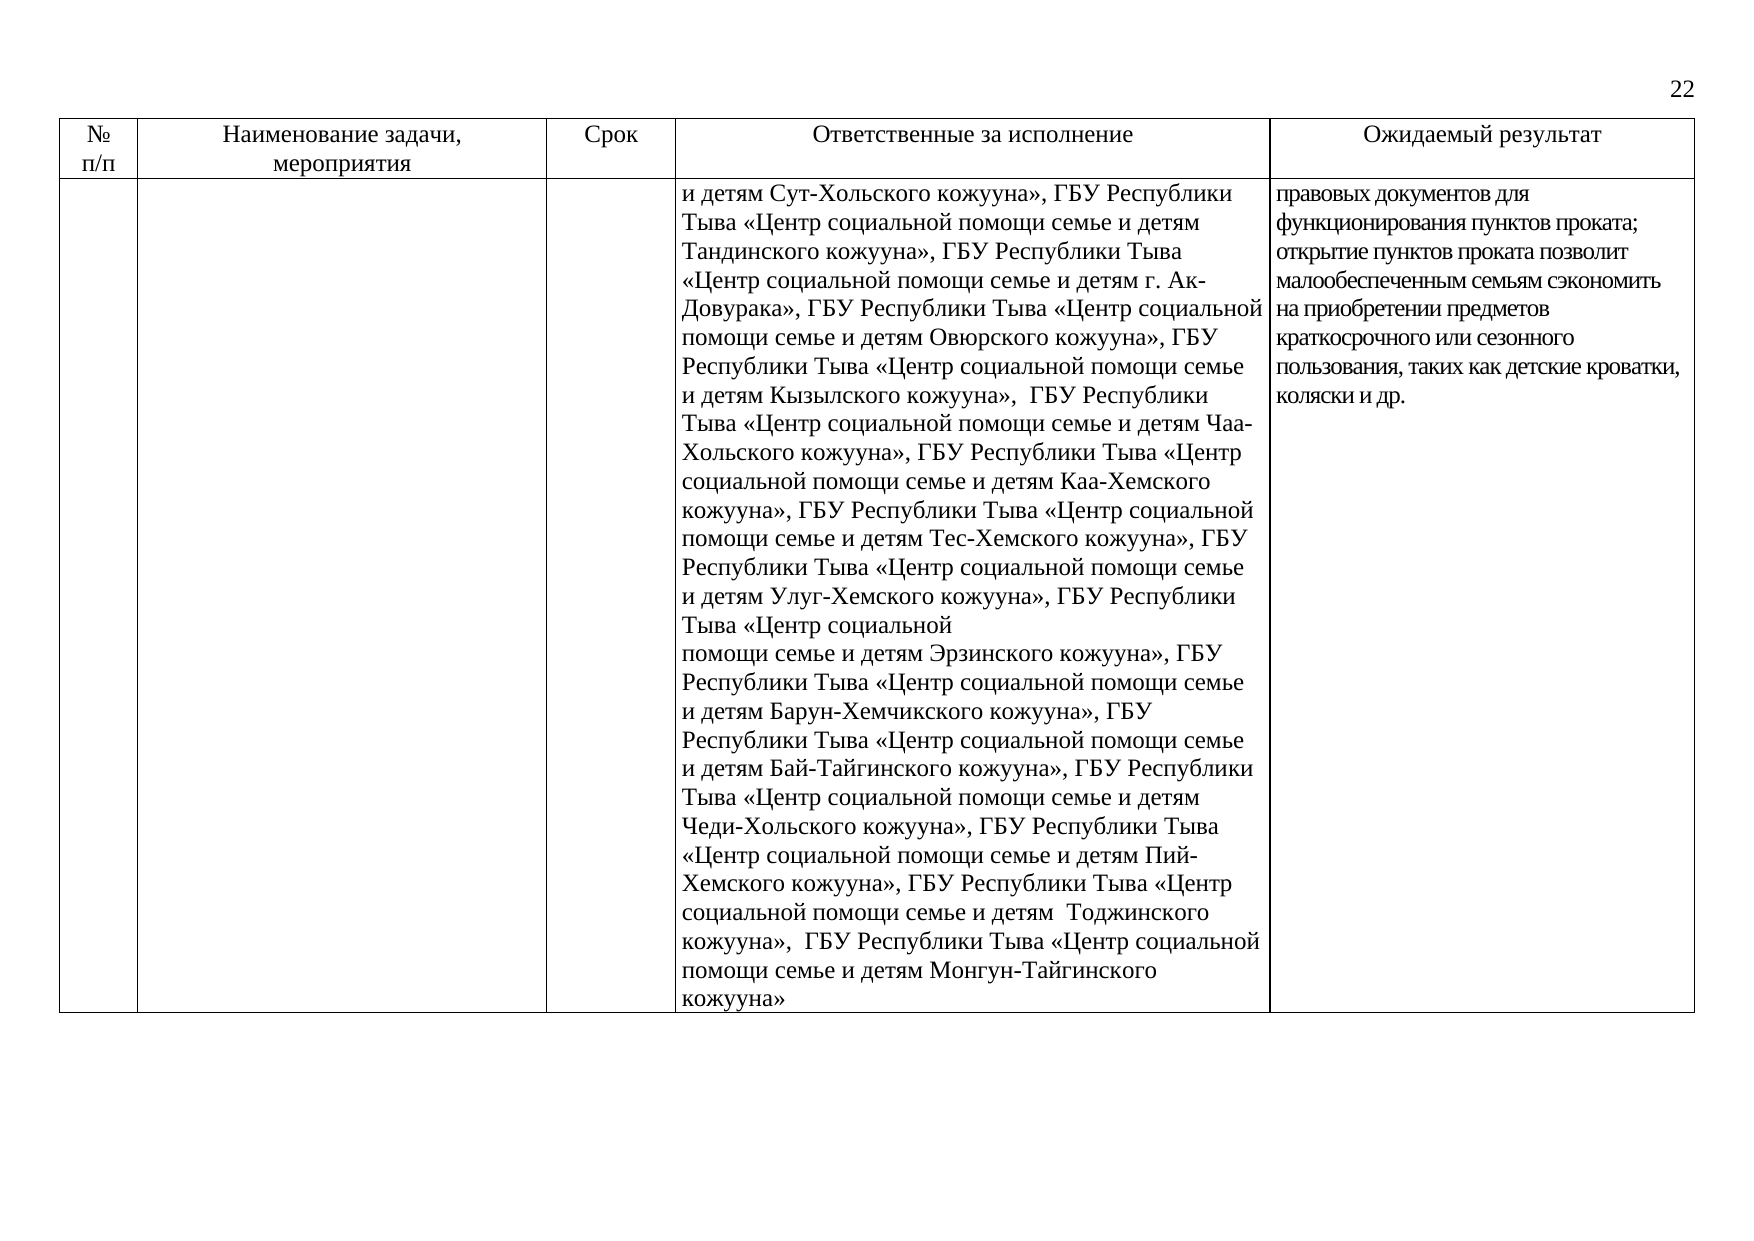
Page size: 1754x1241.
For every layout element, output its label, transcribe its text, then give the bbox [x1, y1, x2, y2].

table_header Наименование задачи, мероприятия [138, 119, 546, 177]
table_header № п/п [60, 119, 137, 177]
table_header Ответственные за исполнение [676, 119, 1269, 177]
table_cell [60, 179, 137, 1012]
table_header Срок [547, 119, 675, 177]
table_header Ожидаемый результат [1271, 119, 1694, 177]
